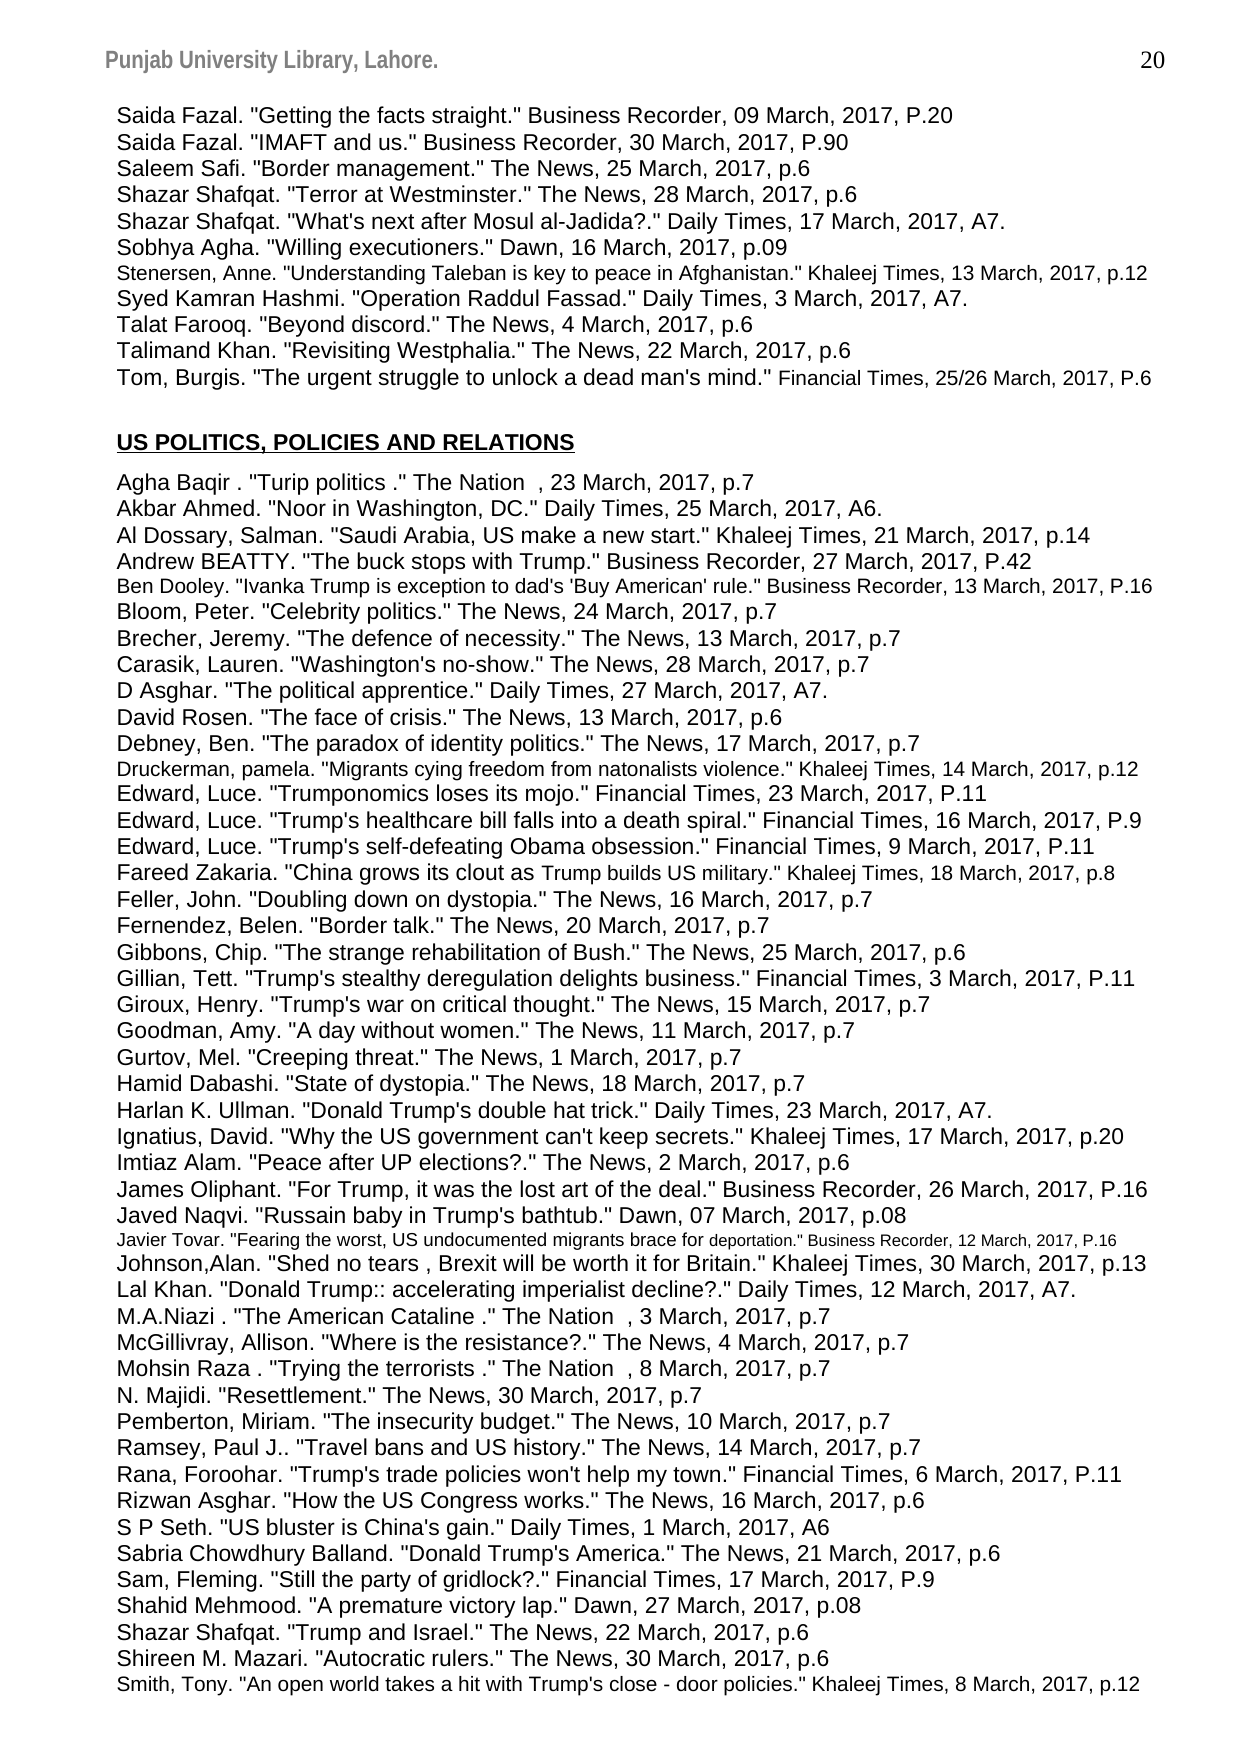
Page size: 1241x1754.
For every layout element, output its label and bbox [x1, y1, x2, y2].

table_cell [105, 103, 1174, 429]
table_cell [105, 429, 1174, 1696]
